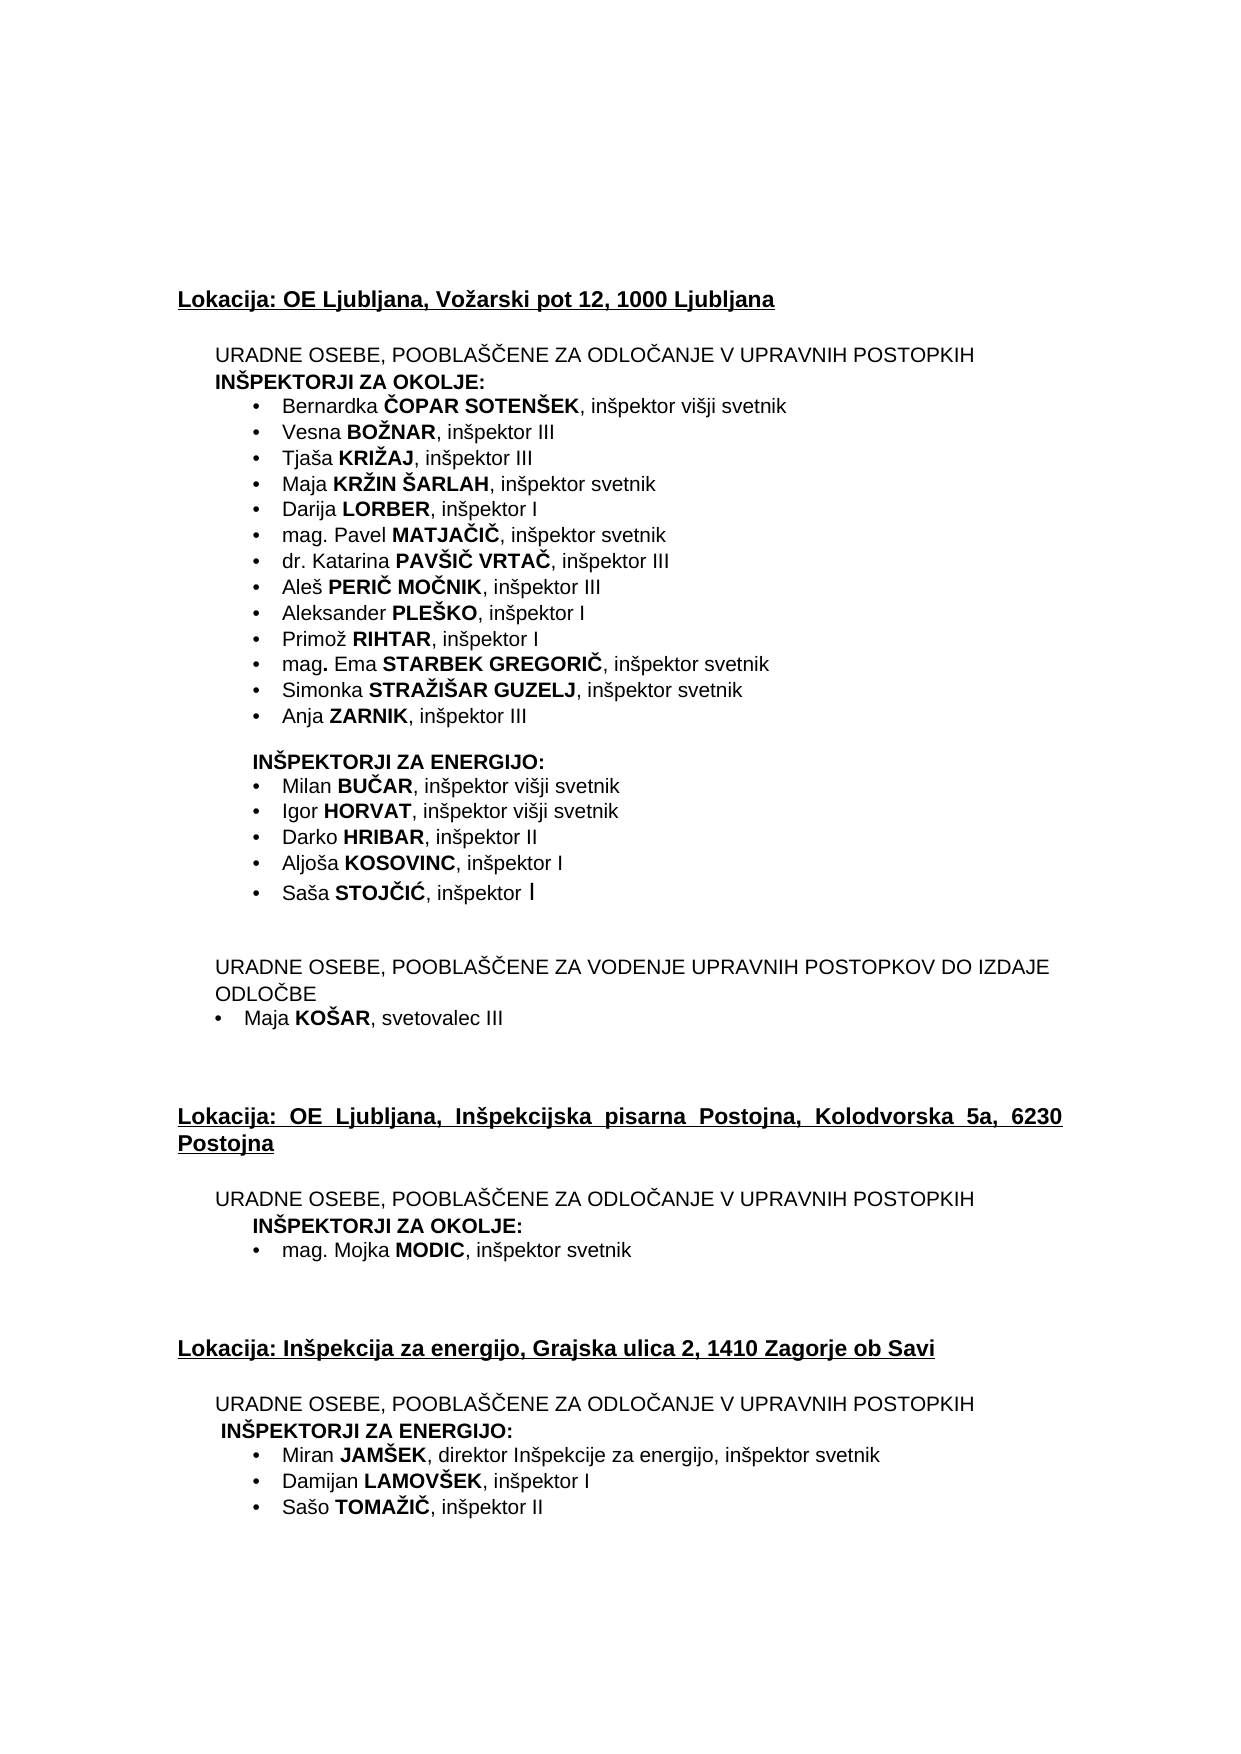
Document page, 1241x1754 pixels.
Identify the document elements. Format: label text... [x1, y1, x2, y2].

text URADNE OSEBE, POOBLAŠČENE ZA ODLOČANJE V UPRAVNIH POSTOPKIH [215, 1389, 1063, 1416]
list Maja KOŠAR, svetovalec III [214, 1006, 1063, 1030]
list Tjaša KRIŽAJ, inšpektor III [252, 446, 1063, 469]
text Lokacija: OE Ljubljana, Vožarski pot 12, 1000 Ljubljana [177, 286, 1063, 313]
list Aleksander PLEŠKO, inšpektor I [252, 601, 1063, 624]
text URADNE OSEBE, POOBLAŠČENE ZA ODLOČANJE V UPRAVNIH POSTOPKIH [215, 1184, 1063, 1211]
list Darko HRIBAR, inšpektor II [252, 825, 1063, 849]
list Igor HORVAT, inšpektor višji svetnik [252, 799, 1063, 823]
list Simonka STRAŽIŠAR GUZELJ, inšpektor svetnik [252, 678, 1063, 702]
list Maja KRŽIN ŠARLAH, inšpektor svetnik [252, 471, 1063, 495]
text Lokacija: OE Ljubljana, Inšpekcijska pisarna Postojna, Kolodvorska 5a, 6230 Postojna [177, 1102, 1063, 1126]
list Darija LORBER, inšpektor I [252, 497, 1063, 521]
list Anja ZARNIK, inšpektor III [252, 704, 1063, 728]
list Sašo TOMAŽIČ, inšpektor II [252, 1494, 1063, 1518]
text Lokacija: Inšpekcija za energijo, Grajska ulica 2, 1410 Zagorje ob Savi [177, 1334, 1063, 1362]
list Primož RIHTAR, inšpektor I [252, 626, 1063, 650]
list mag. Mojka MODIC, inšpektor svetnik [252, 1238, 1063, 1262]
text INŠPEKTORJI ZA OKOLJE: [252, 1211, 1063, 1238]
list Bernardka ČOPAR SOTENŠEK, inšpektor višji svetnik [252, 394, 1063, 418]
text INŠPEKTORJI ZA ENERGIJO: [215, 1416, 1063, 1443]
text Lokacija: OE Ljubljana, Inšpekcijska pisarna Postojna, Kolodvorska 5a, 6230 Postojna [177, 1127, 1063, 1157]
list Miran JAMŠEK, direktor Inšpekcije za energijo, inšpektor svetnik [252, 1443, 1063, 1467]
list Vesna BOŽNAR, inšpektor III [252, 420, 1063, 444]
list mag. Ema STARBEK GREGORIČ, inšpektor svetnik [252, 652, 1063, 676]
list Aljoša KOSOVINC, inšpektor I [252, 851, 1063, 875]
list Saša STOJČIĆ, inšpektor I [252, 877, 1063, 906]
text URADNE OSEBE, POOBLAŠČENE ZA VODENJE UPRAVNIH POSTOPKOV DO IZDAJE ODLOČBE [215, 952, 1063, 1006]
list Milan BUČAR, inšpektor višji svetnik [252, 773, 1063, 797]
text INŠPEKTORJI ZA ENERGIJO: [252, 746, 1063, 773]
list Damijan LAMOVŠEK, inšpektor I [252, 1469, 1063, 1493]
text URADNE OSEBE, POOBLAŠČENE ZA ODLOČANJE V UPRAVNIH POSTOPKIH [215, 340, 1063, 367]
list mag. Pavel MATJAČIČ, inšpektor svetnik [252, 523, 1063, 547]
text INŠPEKTORJI ZA OKOLJE: [215, 367, 1063, 394]
list Aleš PERIČ MOČNIK, inšpektor III [252, 575, 1063, 599]
list dr. Katarina PAVŠIČ VRTAČ, inšpektor III [252, 549, 1063, 573]
